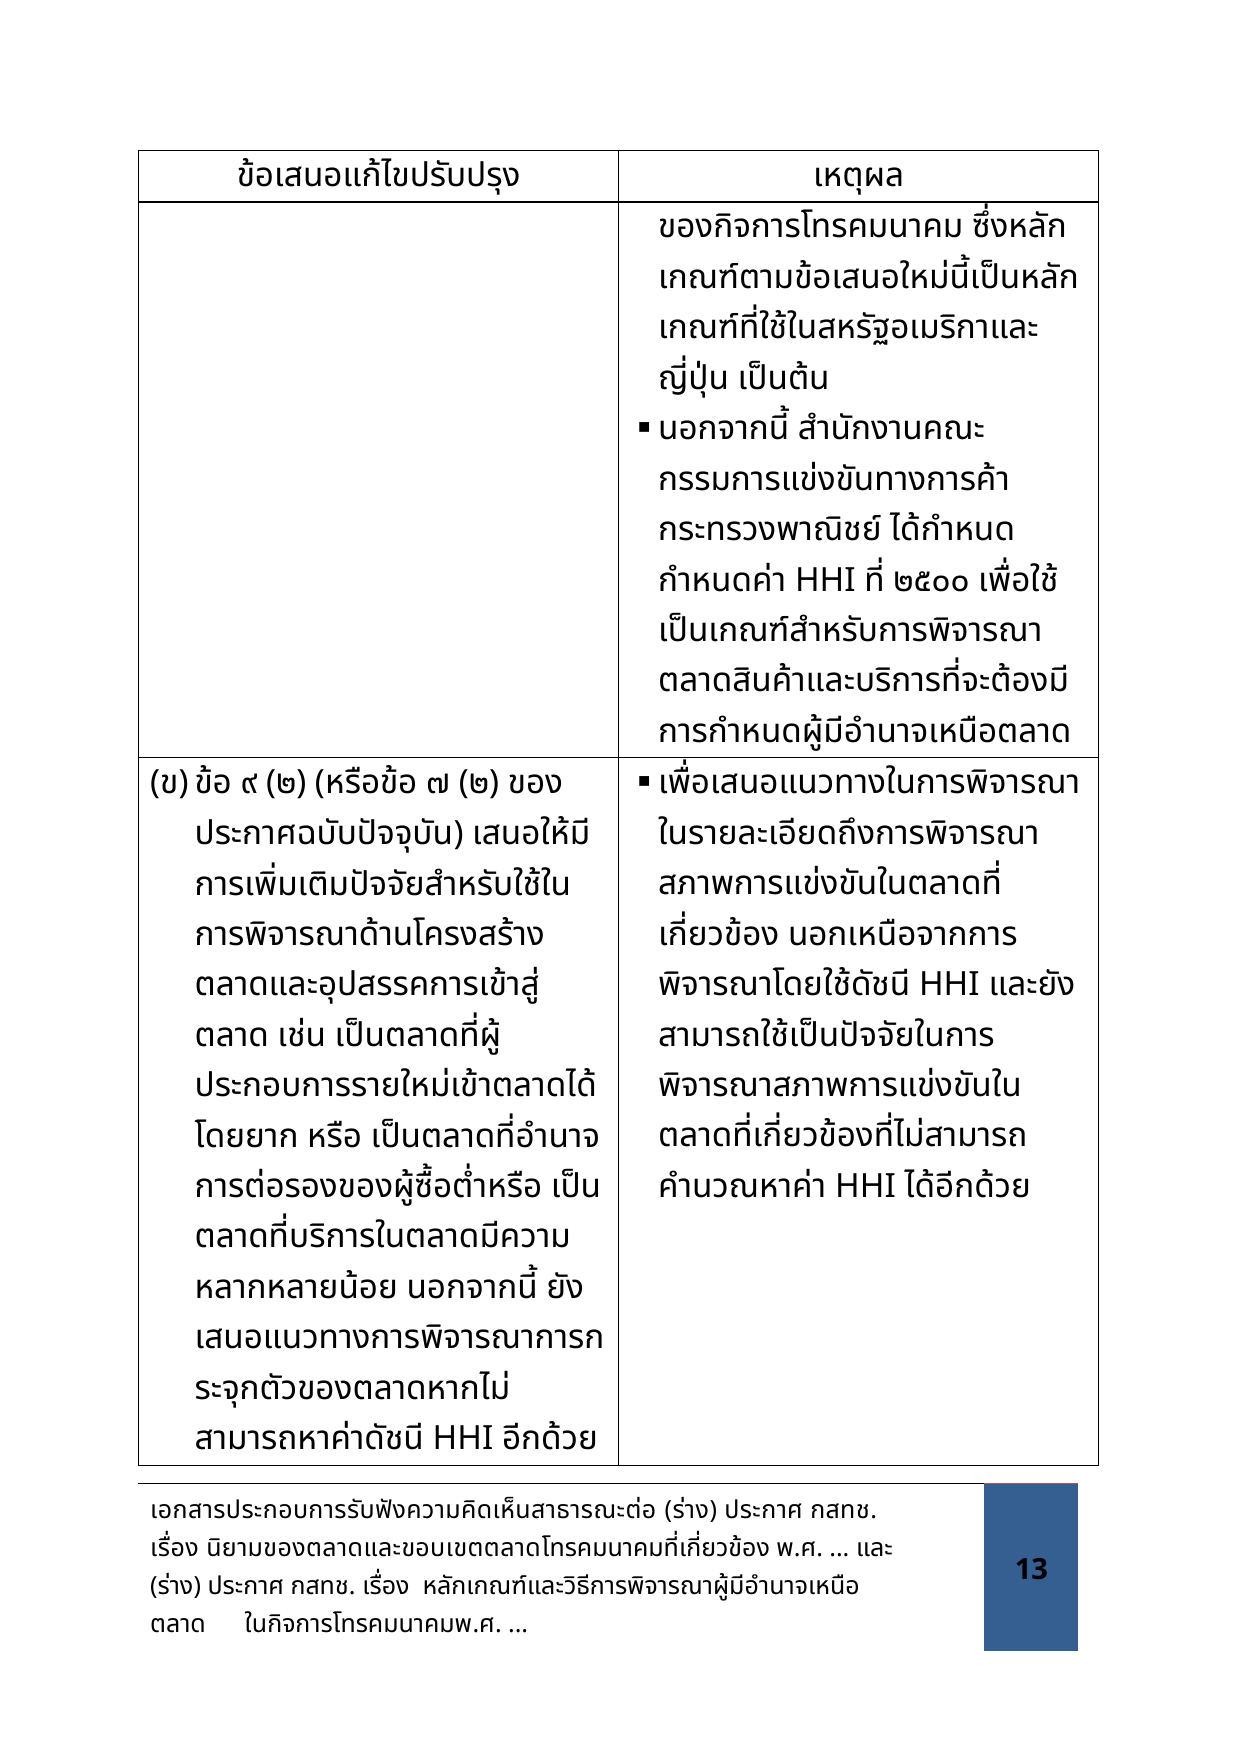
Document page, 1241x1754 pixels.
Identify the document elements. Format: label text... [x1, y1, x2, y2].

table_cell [619, 203, 1098, 757]
table_cell เพื่อเสนอแนวทางในการพิจารณาในรายละเอียดถึงการพิจารณาสภาพการแข่งขันในตลาดที่เกี่ยวข้อง นอกเหนือจากการพิจารณาโดยใช้ดัชนี HHI และยังสามารถใช้เป็นปัจจัยในการพิจารณาสภาพการแข่งขันในตลาดที่เกี่ยวข้องที่ไม่สามารถคำนวณหาค่า HHI ได้อีกด้วย [619, 758, 1098, 1465]
table_header ข้อเสนอแก้ไขปรับปรุง [139, 151, 618, 201]
table_header เหตุผล [619, 151, 1098, 201]
table_cell ข้อ ๙ (๒) (หรือข้อ ๗ (๒) ของประกาศฉบับปัจจุบัน) เสนอให้มีการเพิ่มเติมปัจจัยสำหรับใช้ในการพิจารณาด้านโครงสร้างตลาดและอุปสรรคการเข้าสู่ตลาด เช่น เป็นตลาดที่ผู้ประกอบการรายใหม่เข้าตลาดได้โดยยาก หรือ เป็นตลาดที่อำนาจการต่อรองของผู้ซื้อต่ำหรือ เป็นตลาดที่บริการในตลาดมีความหลากหลายน้อย นอกจากนี้ ยังเสนอแนวทางการพิจารณาการกระจุกตัวของตลาดหากไม่สามารถหาค่าดัชนี HHI อีกด้วย [139, 758, 618, 1465]
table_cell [139, 203, 618, 757]
